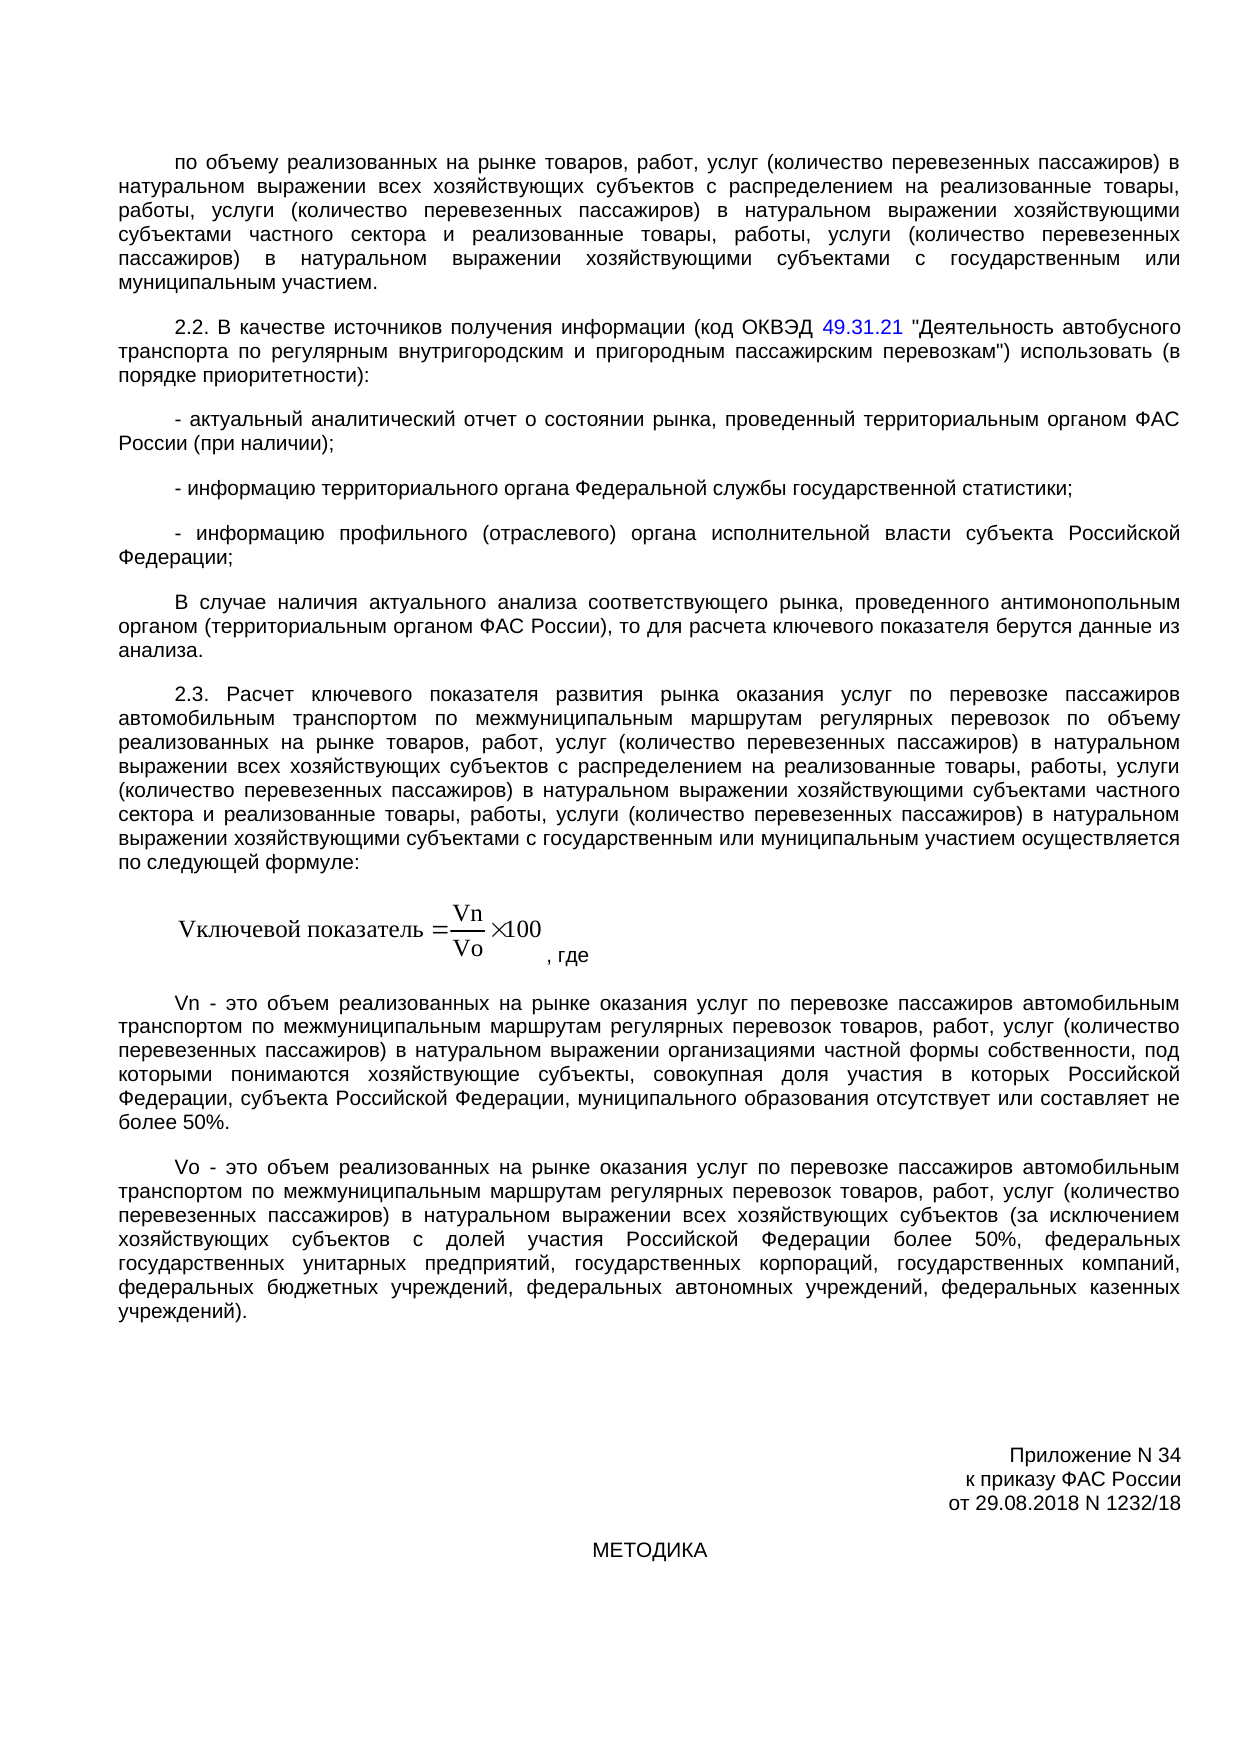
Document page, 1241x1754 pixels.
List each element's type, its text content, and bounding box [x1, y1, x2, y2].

text В случае наличия актуального анализа соответствующего рынка, проведенного антимонопольным органом (территориальным органом ФАС России), то для расчета ключевого показателя берутся данные из анализа. [118, 589, 1181, 661]
text к приказу ФАС России [118, 1466, 1181, 1490]
text Vo - это объем реализованных на рынке оказания услуг по перевозке пассажиров автомобильным транспортом по межмуниципальным маршрутам регулярных перевозок товаров, работ, услуг (количество перевезенных пассажиров) в натуральном выражении всех хозяйствующих субъектов (за исключением хозяйствующих субъектов с долей участия Российской Федерации более 50%, федеральных государственных унитарных предприятий, государственных корпораций, государственных компаний, федеральных бюджетных учреждений, федеральных автономных учреждений, федеральных казенных учреждений). [118, 1155, 1181, 1323]
text по объему реализованных на рынке товаров, работ, услуг (количество перевезенных пассажиров) в натуральном выражении всех хозяйствующих субъектов с распределением на реализованные товары, работы, услуги (количество перевезенных пассажиров) в натуральном выражении хозяйствующими субъектами частного сектора и реализованные товары, работы, услуги (количество перевезенных пассажиров) в натуральном выражении хозяйствующими субъектами с государственным или муниципальным участием. [118, 150, 1181, 294]
text - актуальный аналитический отчет о состоянии рынка, проведенный территориальным органом ФАС России (при наличии); [118, 407, 1181, 455]
text МЕТОДИКА [118, 1538, 1181, 1562]
text Vn - это объем реализованных на рынке оказания услуг по перевозке пассажиров автомобильным транспортом по межмуниципальным маршрутам регулярных перевозок товаров, работ, услуг (количество перевезенных пассажиров) в натуральном выражении организациями частной формы собственности, под которыми понимаются хозяйствующие субъекты, совокупная доля участия в которых Российской Федерации, субъекта Российской Федерации, муниципального образования отсутствует или составляет не более 50%. [118, 990, 1181, 1134]
text от 29.08.2018 N 1232/18 [118, 1490, 1181, 1514]
text - информацию территориального органа Федеральной службы государственной статистики; [118, 476, 1181, 500]
text 2.2. В качестве источников получения информации (код ОКВЭД 49.31.21 "Деятельность автобусного транспорта по регулярным внутригородским и пригородным пассажирским перевозкам") использовать (в порядке приоритетности): [118, 314, 1181, 386]
text 2.3. Расчет ключевого показателя развития рынка оказания услуг по перевозке пассажиров автомобильным транспортом по межмуниципальным маршрутам регулярных перевозок по объему реализованных на рынке товаров, работ, услуг (количество перевезенных пассажиров) в натуральном выражении всех хозяйствующих субъектов с распределением на реализованные товары, работы, услуги (количество перевезенных пассажиров) в натуральном выражении хозяйствующими субъектами частного сектора и реализованные товары, работы, услуги (количество перевезенных пассажиров) в натуральном выражении хозяйствующими субъектами с государственным или муниципальным участием осуществляется по следующей формуле: [118, 682, 1181, 874]
text , где [118, 898, 1181, 966]
text - информацию профильного (отраслевого) органа исполнительной власти субъекта Российской Федерации; [118, 521, 1181, 569]
text Приложение N 34 [118, 1442, 1181, 1466]
